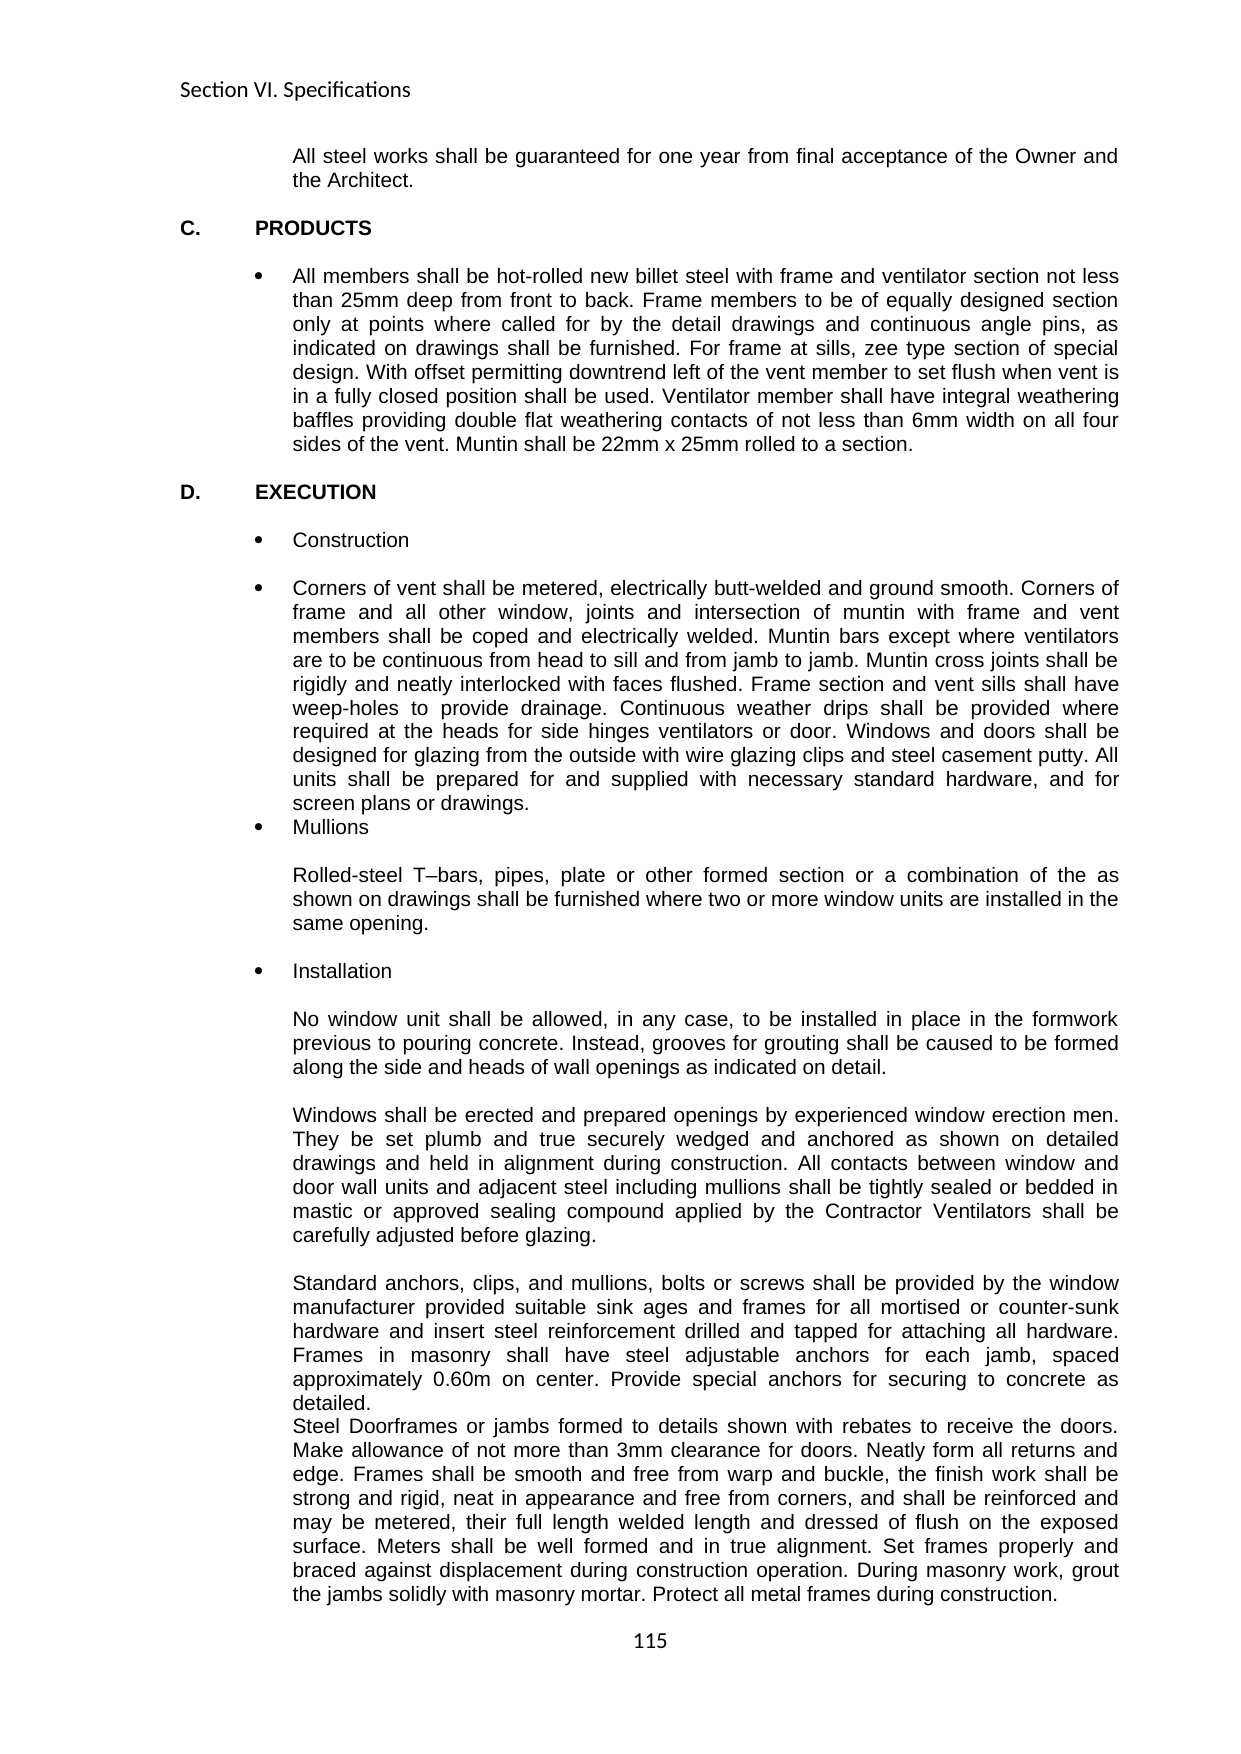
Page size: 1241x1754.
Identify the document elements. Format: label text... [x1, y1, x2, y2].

text Windows shall be erected and prepared openings by experienced window erection men. They be set plumb and true securely wedged and anchored as shown on detailed drawings and held in alignment during construction. All contacts between window and door wall units and adjacent steel including mullions shall be tightly sealed or bedded in mastic or approved sealing compound applied by the Contractor Ventilators shall be carefully adjusted before glazing. [292, 1103, 1120, 1247]
text Steel Doorframes or jambs formed to details shown with rebates to receive the doors. Make allowance of not more than 3mm clearance for doors. Neatly form all returns and edge. Frames shall be smooth and free from warp and buckle, the finish work shall be strong and rigid, neat in appearance and free from corners, and shall be reinforced and may be metered, their full length welded length and dressed of flush on the exposed surface. Meters shall be well formed and in true alignment. Set frames properly and braced against displacement during construction operation. During masonry work, grout the jambs solidly with masonry mortar. Protect all metal frames during construction. [292, 1414, 1120, 1606]
text Rolled-steel T–bars, pipes, plate or other formed section or a combination of the as shown on drawings shall be furnished where two or more window units are installed in the same opening. [292, 863, 1120, 935]
text No window unit shall be allowed, in any case, to be installed in place in the formwork previous to pouring concrete. Instead, grooves for grouting shall be caused to be formed along the side and heads of wall openings as indicated on detail. [292, 1007, 1120, 1079]
list Installation [255, 959, 1120, 983]
text C. PRODUCTS [180, 216, 1120, 240]
list All members shall be hot-rolled new billet steel with frame and ventilator section not less than 25mm deep from front to back. Frame members to be of equally designed section only at points where called for by the detail drawings and continuous angle pins, as indicated on drawings shall be furnished. For frame at sills, zee type section of special design. With offset permitting downtrend left of the vent member to set flush when vent is in a fully closed position shall be used. Ventilator member shall have integral weathering baffles providing double flat weathering contacts of not less than 6mm width on all four sides of the vent. Muntin shall be 22mm x 25mm rolled to a section. [255, 264, 1120, 456]
text All steel works shall be guaranteed for one year from final acceptance of the Owner and the Architect. [292, 144, 1120, 192]
text D. EXECUTION [180, 479, 1120, 503]
list Construction [255, 527, 1120, 551]
list Mullions [255, 815, 1120, 839]
list Corners of vent shall be metered, electrically butt-welded and ground smooth. Corners of frame and all other window, joints and intersection of muntin with frame and vent members shall be coped and electrically welded. Muntin bars except where ventilators are to be continuous from head to sill and from jamb to jamb. Muntin cross joints shall be rigidly and neatly interlocked with faces flushed. Frame section and vent sills shall have weep-holes to provide drainage. Continuous weather drips shall be provided where required at the heads for side hinges ventilators or door. Windows and doors shall be designed for glazing from the outside with wire glazing clips and steel casement putty. All units shall be prepared for and supplied with necessary standard hardware, and for screen plans or drawings. [255, 575, 1120, 815]
text Standard anchors, clips, and mullions, bolts or screws shall be provided by the window manufacturer provided suitable sink ages and frames for all mortised or counter-sunk hardware and insert steel reinforcement drilled and tapped for attaching all hardware. Frames in masonry shall have steel adjustable anchors for each jamb, spaced approximately 0.60m on center. Provide special anchors for securing to concrete as detailed. [292, 1271, 1120, 1414]
